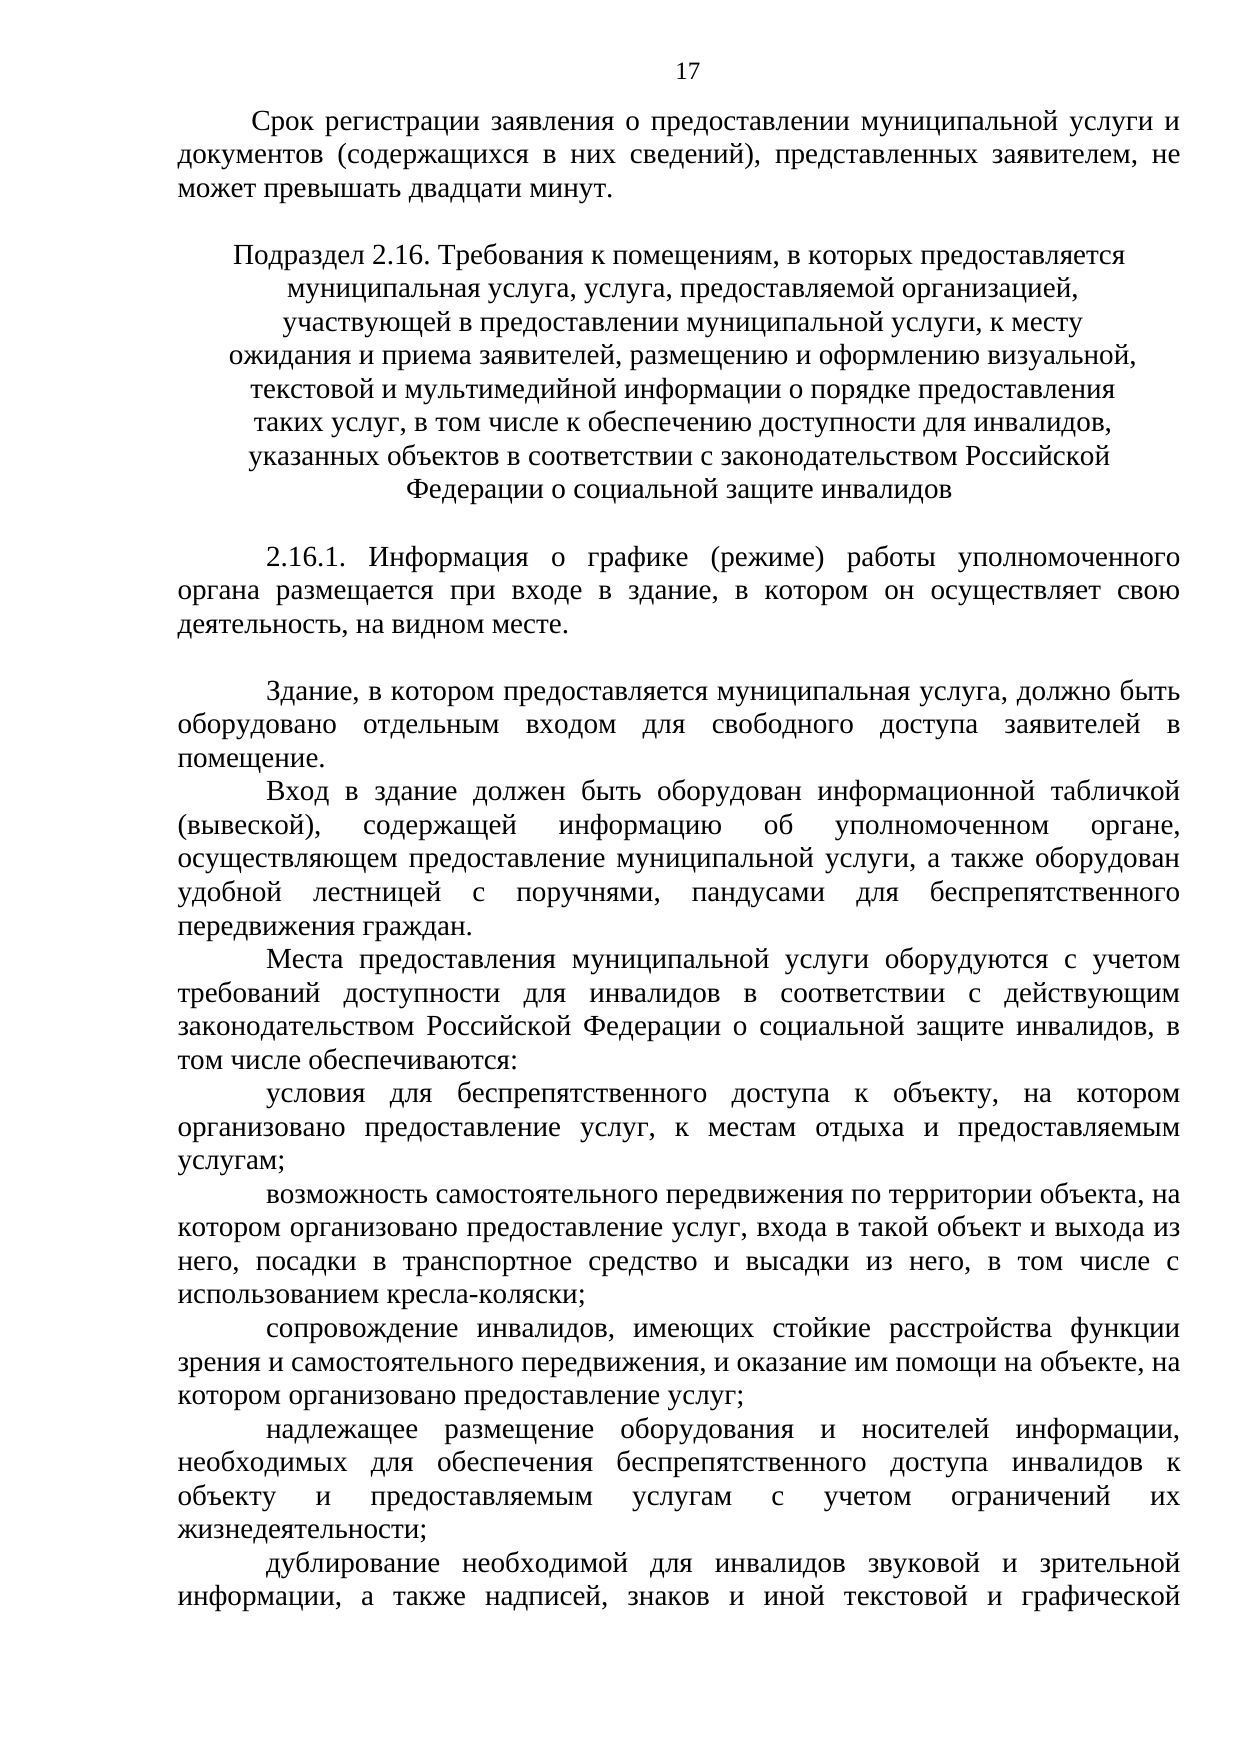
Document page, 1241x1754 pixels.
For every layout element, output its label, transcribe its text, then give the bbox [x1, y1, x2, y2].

text возможность самостоятельного передвижения по территории объекта, на котором организовано предоставление услуг, входа в такой объект и выхода из него, посадки в транспортное средство и высадки из него, в том числе с использованием кресла-коляски; [177, 1176, 1181, 1310]
text текстовой и мультимедийной информации о порядке предоставления [177, 371, 1181, 404]
text Подраздел 2.16. Требования к помещениям, в которых предоставляется [177, 237, 1181, 270]
text Срок регистрации заявления о предоставлении муниципальной услуги и документов (содержащихся в них сведений), представленных заявителем, не может превышать двадцати минут. [177, 103, 1181, 203]
text таких услуг, в том числе к обеспечению доступности для инвалидов, [177, 404, 1181, 438]
text условия для беспрепятственного доступа к объекту, на котором организовано предоставление услуг, к местам отдыха и предоставляемым услугам; [177, 1075, 1181, 1176]
text участвующей в предоставлении муниципальной услуги, к месту [177, 304, 1181, 337]
text Вход в здание должен быть оборудован информационной табличкой (вывеской), содержащей информацию об уполномоченном органе, осуществляющем предоставление муниципальной услуги, а также оборудован удобной лестницей с поручнями, пандусами для беспрепятственного передвижения граждан. [177, 773, 1181, 941]
text Здание, в котором предоставляется муниципальная услуга, должно быть оборудовано отдельным входом для свободного доступа заявителей в помещение. [177, 673, 1181, 773]
text ожидания и приема заявителей, размещению и оформлению визуальной, [177, 337, 1181, 371]
text муниципальная услуга, услуга, предоставляемой организацией, [177, 270, 1181, 304]
text указанных объектов в соответствии с законодательством Российской [177, 438, 1181, 472]
text Места предоставления муниципальной услуги оборудуются с учетом требований доступности для инвалидов в соответствии с действующим законодательством Российской Федерации о социальной защите инвалидов, в том числе обеспечиваются: [177, 941, 1181, 1075]
text надлежащее размещение оборудования и носителей информации, необходимых для обеспечения беспрепятственного доступа инвалидов к объекту и предоставляемым услугам с учетом ограничений их жизнедеятельности; [177, 1411, 1181, 1545]
text Федерации о социальной защите инвалидов [177, 472, 1181, 505]
text 2.16.1. Информация о графике (режиме) работы уполномоченного органа размещается при входе в здание, в котором он осуществляет свою деятельность, на видном месте. [177, 539, 1181, 639]
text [177, 1545, 1181, 1612]
text сопровождение инвалидов, имеющих стойкие расстройства функции зрения и самостоятельного передвижения, и оказание им помощи на объекте, на котором организовано предоставление услуг; [177, 1310, 1181, 1411]
